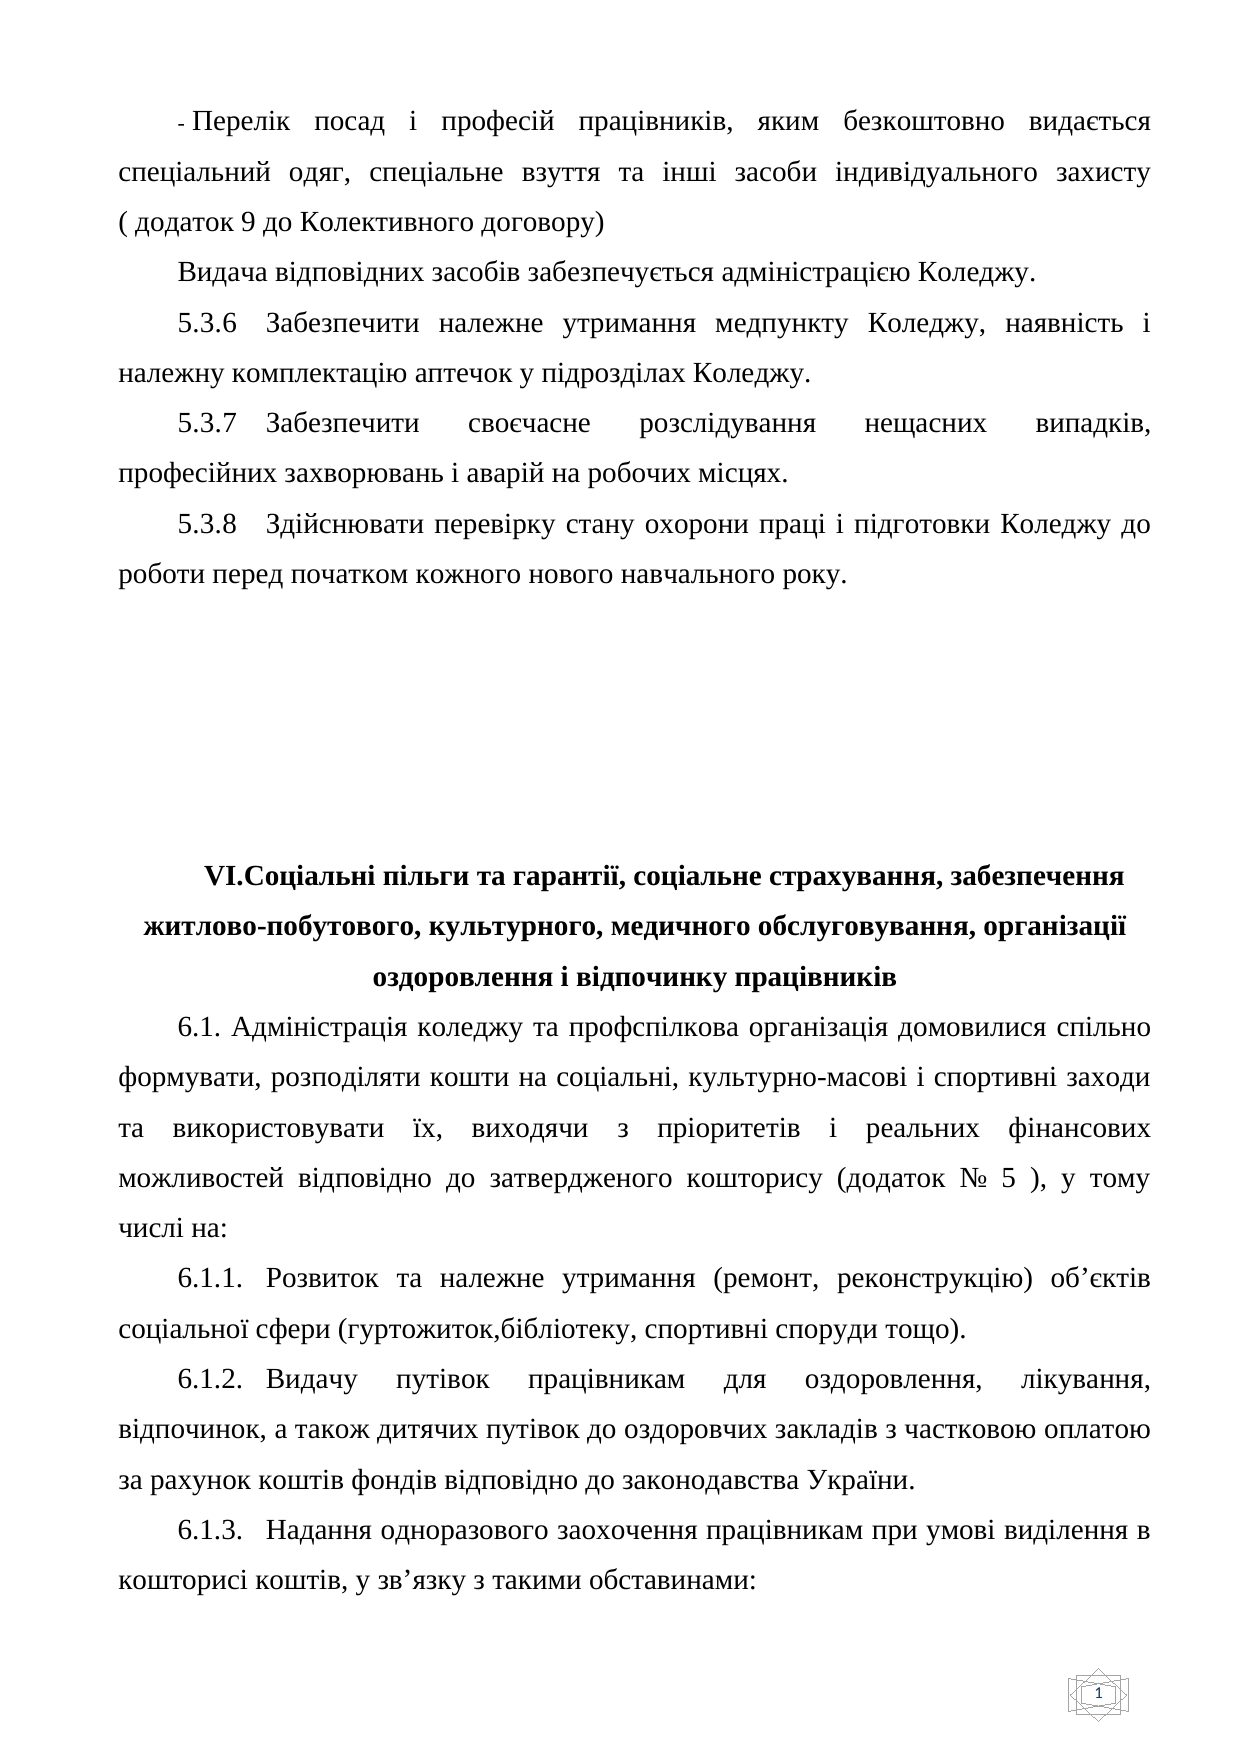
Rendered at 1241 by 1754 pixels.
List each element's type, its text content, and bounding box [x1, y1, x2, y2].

text 6.1. Адміністрація коледжу та профспілкова організація домовилися спільно формувати, розподіляти кошти на соціальні, культурно-масові і спортивні заходи та використовувати їх, виходячи з пріоритетів і реальних фінансових можливостей відповідно до затвердженого кошторису (додаток № 5 ), у тому числі на: [118, 1009, 1152, 1244]
list Розвиток та належне утримання (ремонт, реконструкцію) об’єктів соціальної сфери (гуртожиток,бібліотеку, спортивні споруди тощо). [118, 1261, 1152, 1344]
list Забезпечити належне утримання медпункту Коледжу, наявність і належну комплектацію аптечок у підрозділах Коледжу. [118, 305, 1152, 388]
text Видача відповідних засобів забезпечується адміністрацією Коледжу. [118, 254, 1152, 288]
list Забезпечити своєчасне розслідування нещасних випадків, професійних захворювань і аварій на робочих місцях. [118, 405, 1152, 489]
list Видачу путівок працівникам для оздоровлення, лікування, відпочинок, а також дитячих путівок до оздоровчих закладів з частковою оплатою за рахунок коштів фондів відповідно до законодавства України. [118, 1361, 1152, 1495]
list Перелік посад і професій працівників, яким безкоштовно видається спеціальний одяг, спеціальне взуття та інші засоби індивідуального захисту ( додаток 9 до Колективного договору) [118, 103, 1152, 238]
text VІ.Соціальні пільги та гарантії, соціальне страхування, забезпечення житлово-побутового, культурного, медичного обслуговування, організації оздоровлення і відпочинку працівників [118, 858, 1152, 992]
list Здійснювати перевірку стану охорони праці і підготовки Коледжу до роботи перед початком кожного нового навчального року. [118, 506, 1152, 590]
list Надання одноразового заохочення працівникам при умові виділення в кошторисі коштів, у зв’язку з такими обставинами: [118, 1512, 1152, 1596]
